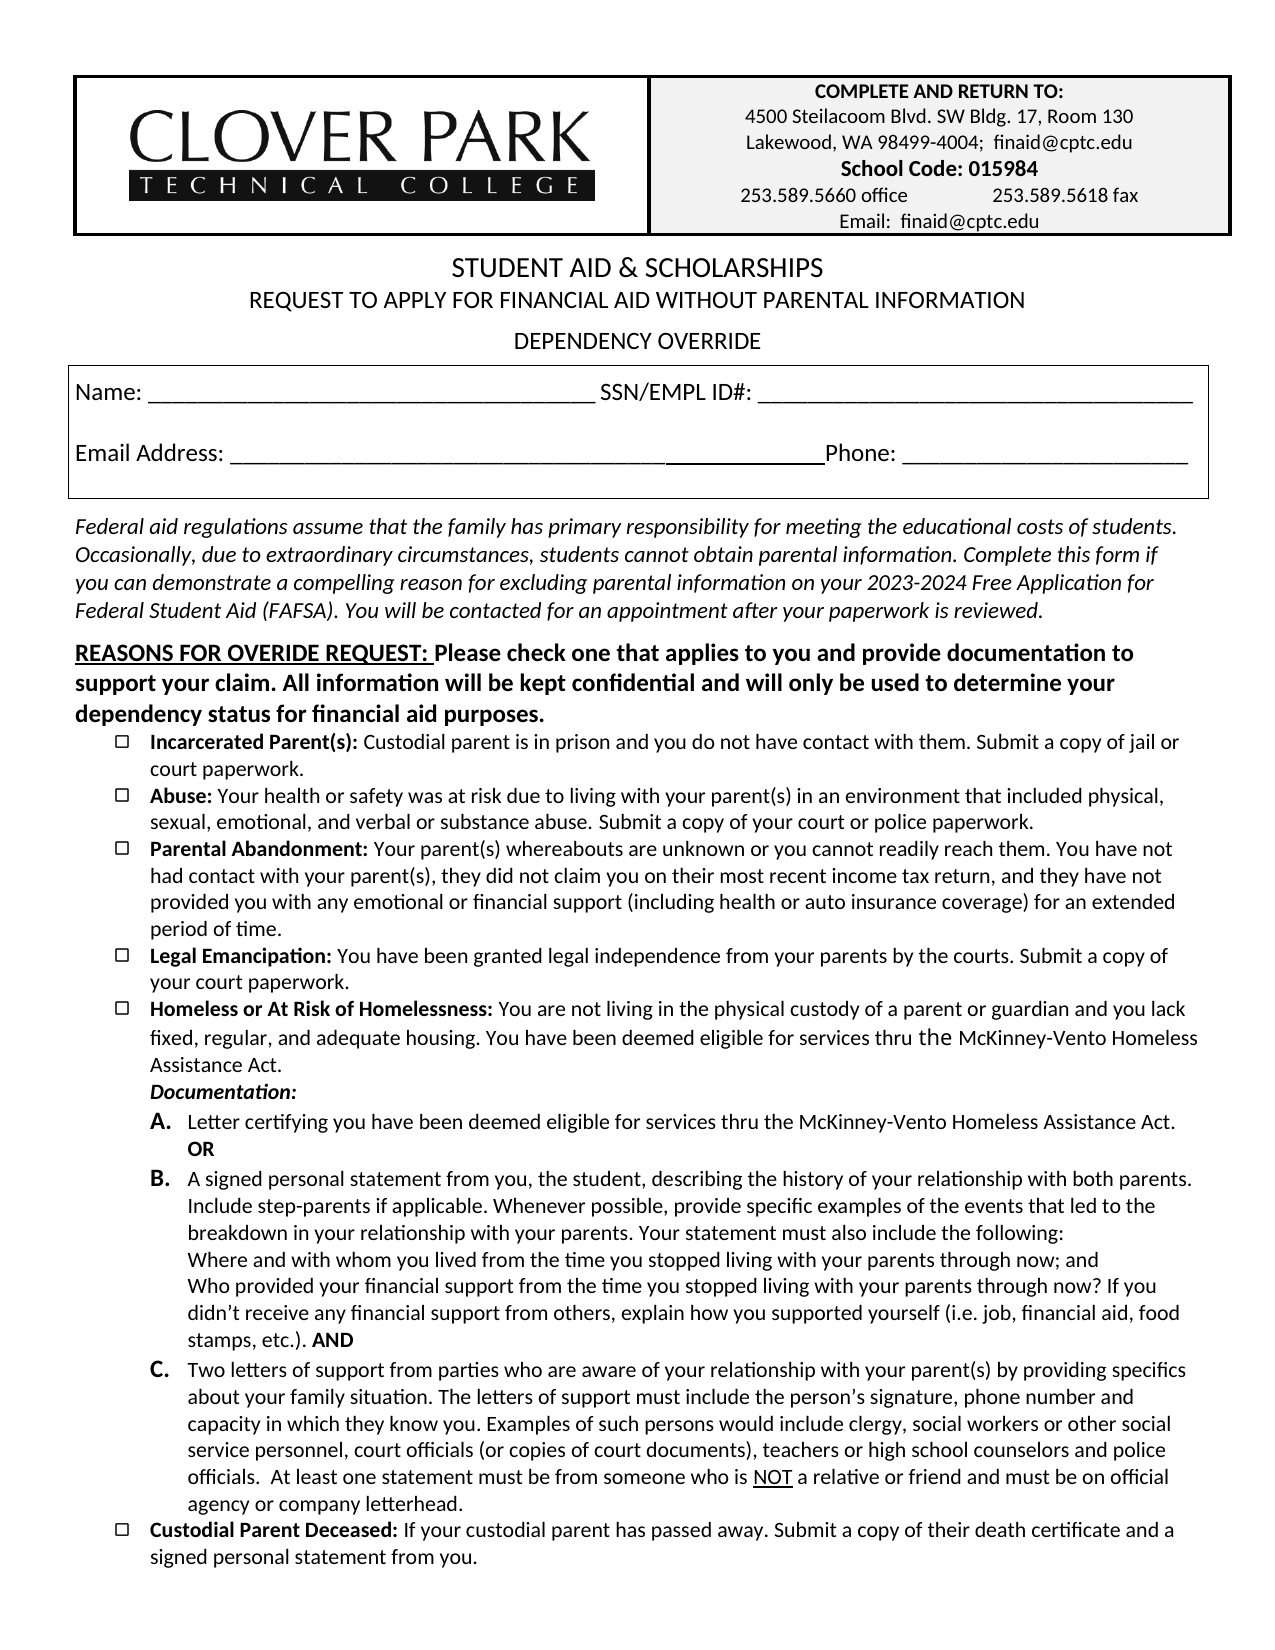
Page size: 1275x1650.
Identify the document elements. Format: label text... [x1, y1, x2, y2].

picture [129, 110, 595, 201]
list Documentation: [150, 1078, 1200, 1105]
list Letter certifying you have been deemed eligible for services thru the McKinney-Vento Homeless Assistance Act. [150, 1105, 1200, 1136]
list Where and with whom you lived from the time you stopped living with your parents through now; and [187, 1246, 1200, 1273]
picture [113, 999, 131, 1017]
table_header COMPLETE AND RETURN TO: 4500 Steilacoom Blvd. SW Bldg. 17, Room 130 Lakewood, WA 98499-4004; finaid@cptc.edu School Code: 015984 253.589.5660 office 253.589.5618 fax Email: finaid@cptc.edu [651, 78, 1228, 233]
picture [113, 839, 131, 857]
list Two letters of support from parties who are aware of your relationship with your parent(s) by providing specifics about your family situation. The letters of support must include the person’s signature, phone number and capacity in which they know you. Examples of such persons would include clergy, social workers or other social service personnel, court officials (or copies of court documents), teachers or high school counselors and police officials. At least one statement must be from someone who is NOT a relative or friend and must be on official agency or company letterhead. [150, 1353, 1200, 1517]
list Who provided your financial support from the time you stopped living with your parents through now? If you didn’t receive any financial support from others, explain how you supported yourself (i.e. job, financial aid, food stamps, etc.). AND [187, 1273, 1200, 1353]
list A signed personal statement from you, the student, describing the history of your relationship with both parents. Include step-parents if applicable. Whenever possible, provide specific examples of the events that led to the breakdown in your relationship with your parents. Your statement must also include the following: [150, 1162, 1200, 1246]
subtitle STUDENT AID & SCHOLARSHIPS [75, 249, 1200, 285]
picture [113, 1521, 131, 1538]
text Federal aid regulations assume that the family has primary responsibility for meeting the educational costs of students. Occasionally, due to extraordinary circumstances, students cannot obtain parental information. Complete this form if you can demonstrate a compelling reason for excluding parental information on your 2023-2024 Free Application for Federal Student Aid (FAFSA). You will be contacted for an appointment after your paperwork is reviewed. [75, 512, 1200, 624]
picture [113, 786, 131, 804]
list Custodial Parent Deceased: If your custodial parent has passed away. Submit a copy of their death certificate and a signed personal statement from you. [112, 1517, 1200, 1570]
picture [113, 733, 131, 750]
subtitle DEPENDENCY OVERRIDE [75, 325, 1200, 355]
list Abuse: Your health or safety was at risk due to living with your parent(s) in an environment that included physical, sexual, emotional, and verbal or substance abuse. Submit a copy of your court or police paperwork. [112, 782, 1200, 835]
table_header [77, 78, 647, 233]
text Email Address: ___________________________________ Phone: _______________________ [75, 437, 1200, 468]
list OR [187, 1136, 1200, 1162]
picture [113, 946, 131, 964]
list Homeless or At Risk of Homelessness: You are not living in the physical custody of a parent or guardian and you lack fixed, regular, and adequate housing. You have been deemed eligible for services thru the McKinney-Vento Homeless Assistance Act. [112, 995, 1200, 1078]
list Parental Abandonment: Your parent(s) whereabouts are unknown or you cannot readily reach them. You have not had contact with your parent(s), they did not claim you on their most recent income tax return, and they have not provided you with any emotional or financial support (including health or auto insurance coverage) for an extended period of time. [112, 835, 1200, 942]
list Incarcerated Parent(s): Custodial parent is in prison and you do not have contact with them. Submit a copy of jail or court paperwork. [112, 728, 1200, 782]
subtitle Name: ____________________________________ SSN/EMPL ID#: ___________________________________ [69, 366, 1208, 407]
subtitle REQUEST TO APPLY FOR FINANCIAL AID WITHOUT PARENTAL INFORMATION [75, 285, 1200, 315]
list Legal Emancipation: You have been granted legal independence from your parents by the courts. Submit a copy of your court paperwork. [112, 942, 1200, 995]
text REASONS FOR OVERIDE REQUEST: Please check one that applies to you and provide documentation to support your claim. All information will be kept confidential and will only be used to determine your dependency status for financial aid purposes. [75, 637, 1200, 728]
